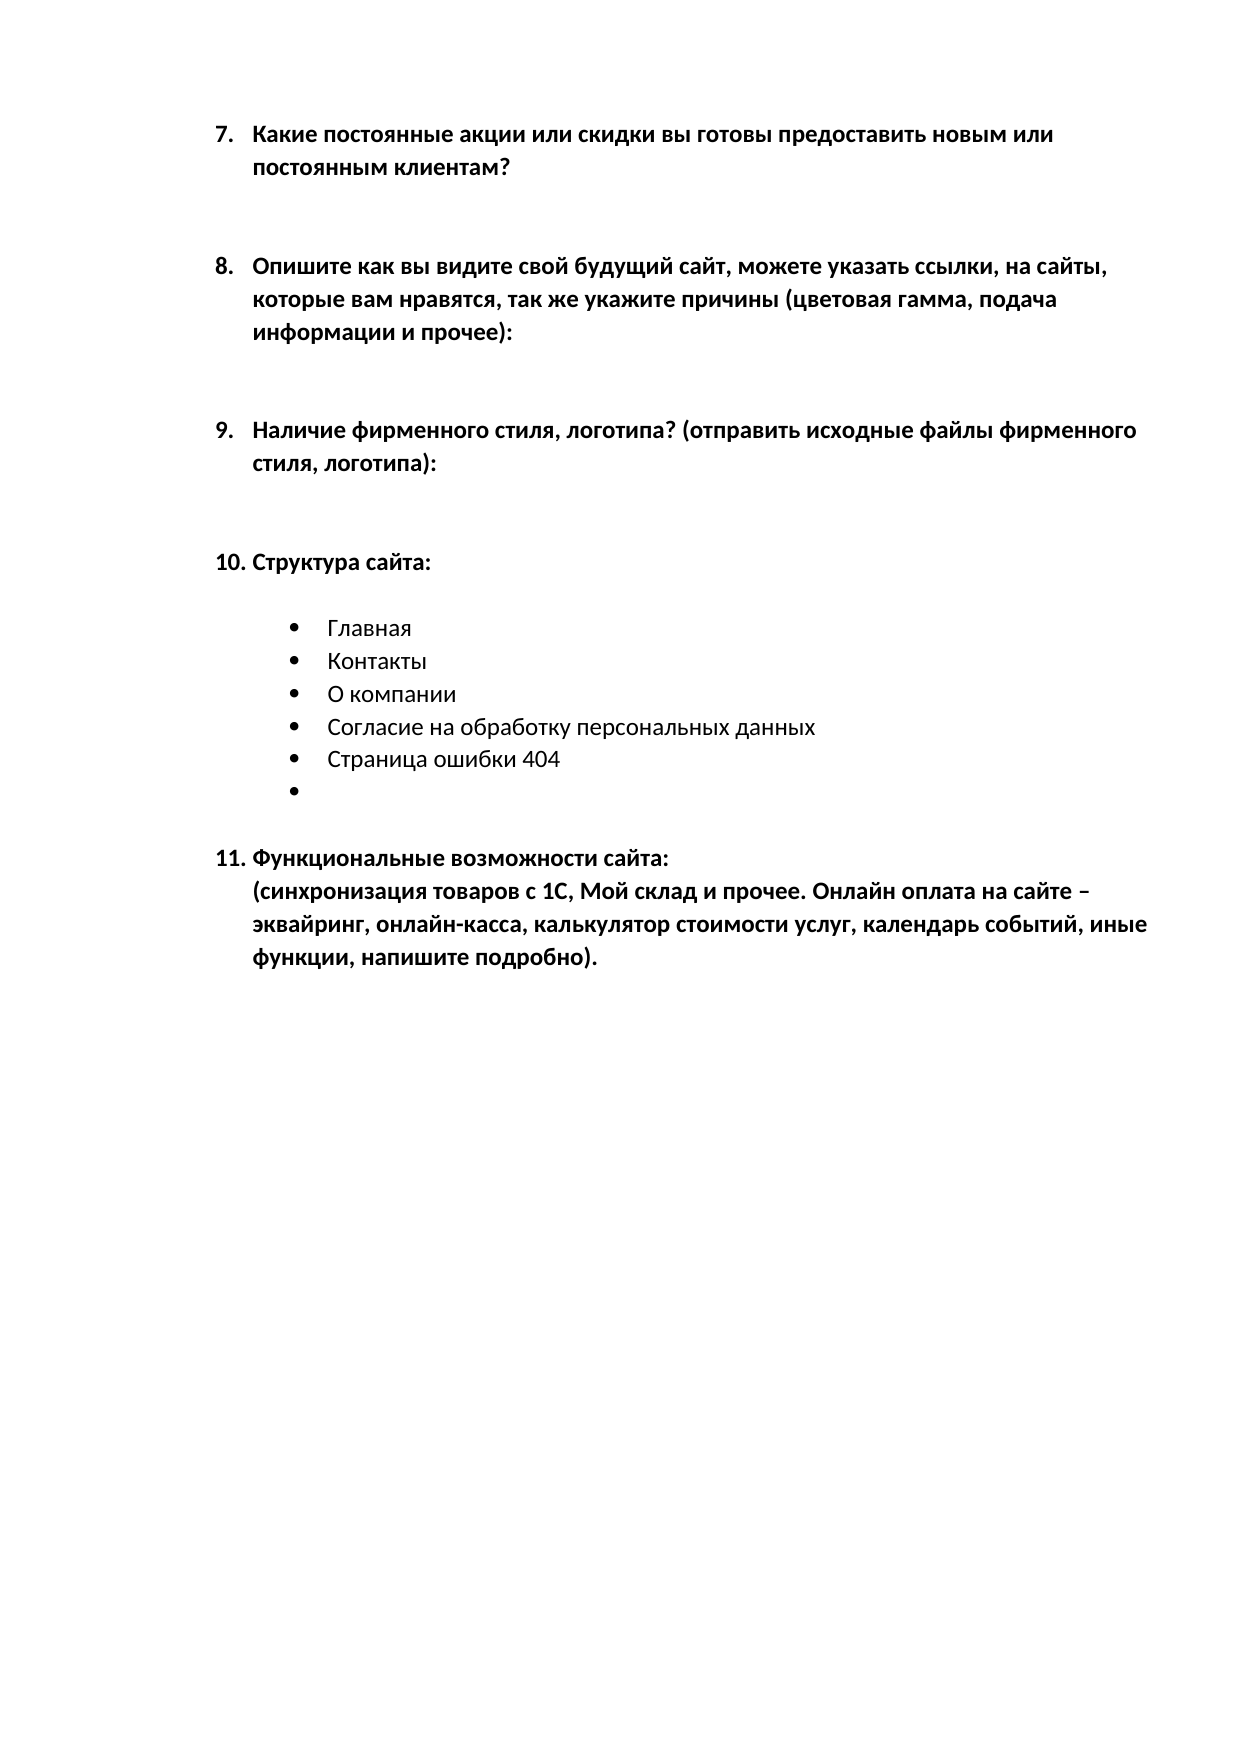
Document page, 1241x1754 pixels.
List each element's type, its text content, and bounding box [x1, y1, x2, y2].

list Наличие фирменного стиля, логотипа? (отправить исходные файлы фирменного стиля, логотипа): [215, 414, 1152, 478]
list Опишите как вы видите свой будущий сайт, можете указать ссылки, на сайты, которые вам нравятся, так же укажите причины (цветовая гамма, подача информации и прочее): [215, 250, 1152, 346]
list Контакты [290, 645, 1152, 675]
list Функциональные возможности сайта: [215, 842, 1152, 873]
list Главная [290, 612, 1152, 642]
list (синхронизация товаров с 1С, Мой склад и прочее. Онлайн оплата на сайте – эквайринг, онлайн-касса, калькулятор стоимости услуг, календарь событий, иные функции, напишите подробно). [252, 875, 1152, 972]
list Структура сайта: [215, 546, 1152, 577]
list Какие постоянные акции или скидки вы готовы предоставить новым или постоянным клиентам? [215, 118, 1152, 182]
list О компании [290, 678, 1152, 708]
list Согласие на обработку персональных данных [290, 711, 1152, 741]
list Страница ошибки 404 [290, 743, 1152, 774]
